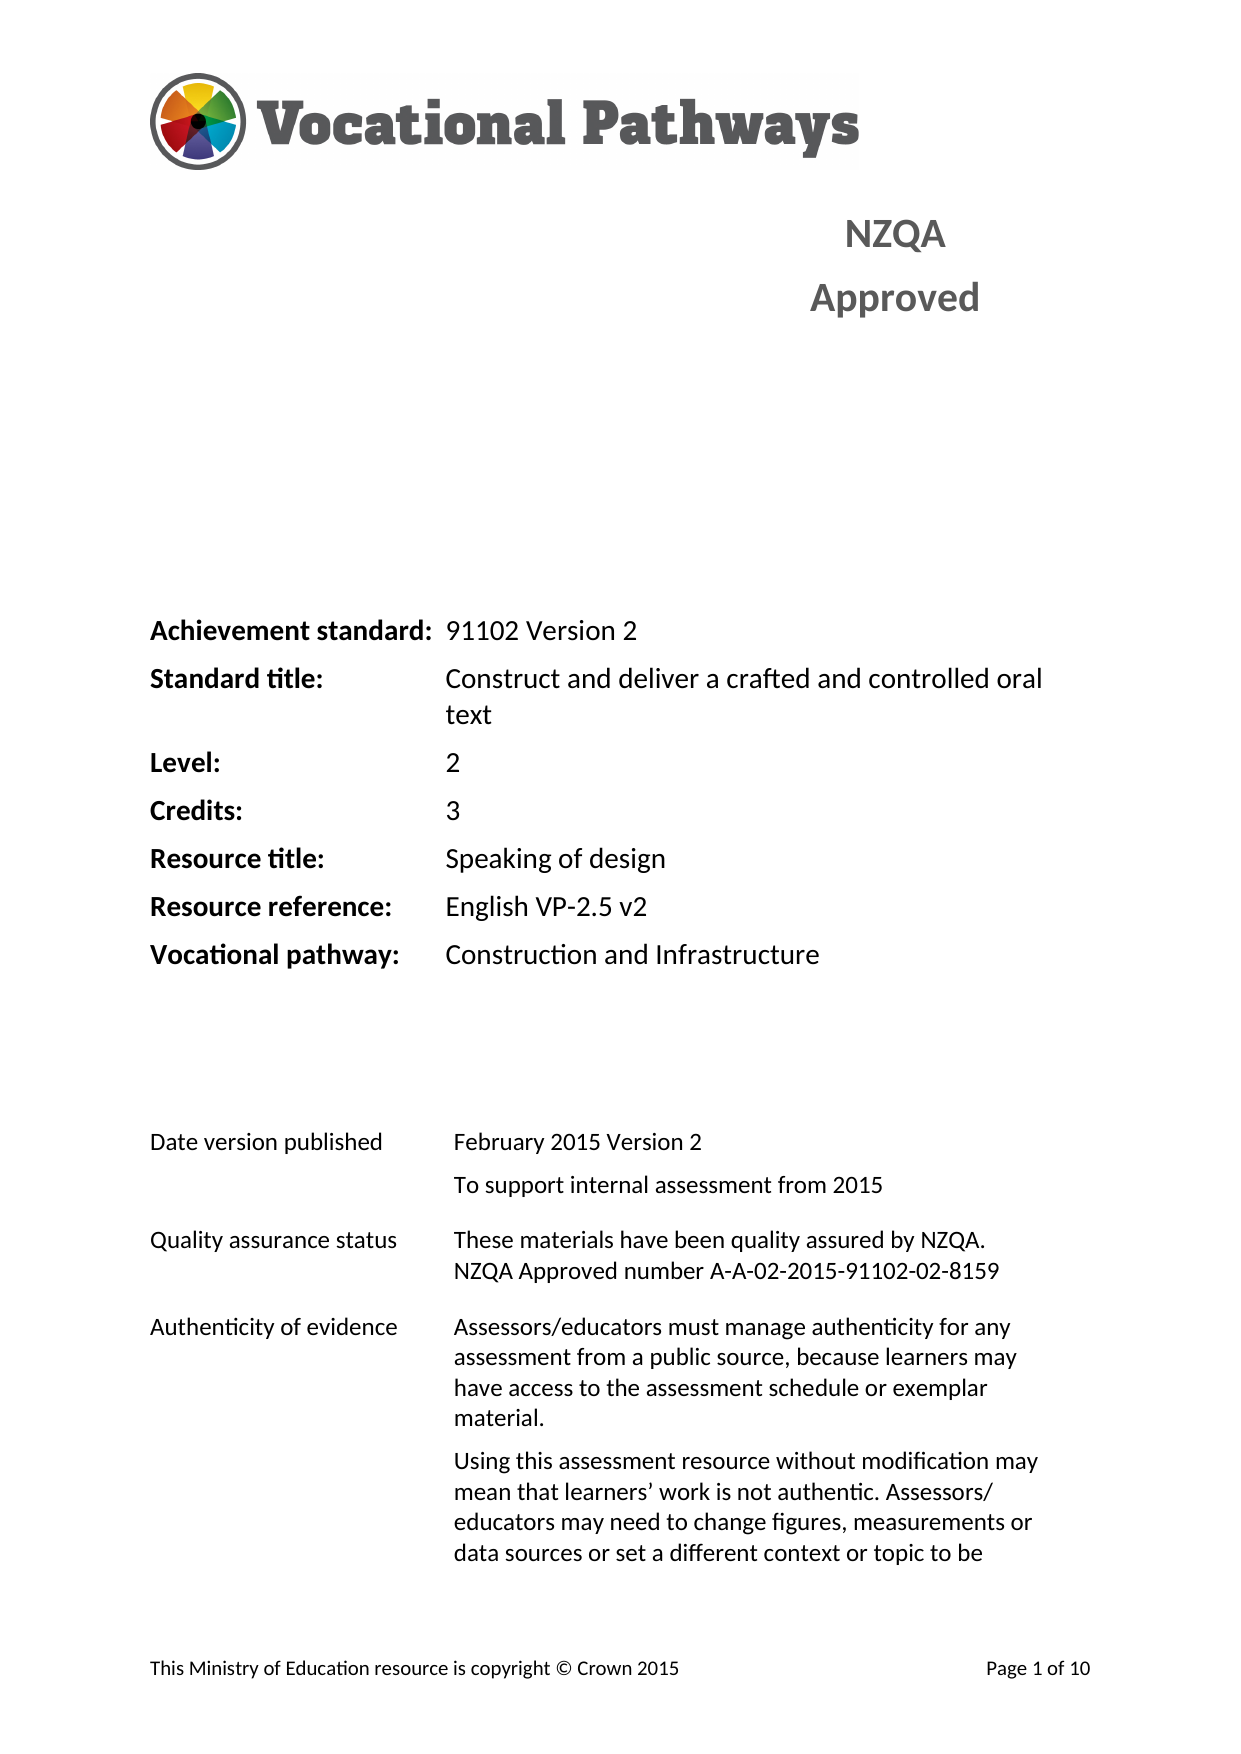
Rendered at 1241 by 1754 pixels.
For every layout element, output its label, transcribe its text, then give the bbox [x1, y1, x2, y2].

text Resource title: Speaking of design [150, 840, 1090, 876]
table_cell Quality assurance status [139, 1212, 442, 1298]
text Achievement standard: 91102 Version 2 [150, 612, 1090, 648]
text Standard title: Construct and deliver a crafted and controlled oral text [150, 660, 1090, 731]
table_header Date version published [139, 1114, 442, 1212]
text Resource reference: English VP-2.5 v2 [150, 888, 1090, 924]
picture [150, 73, 859, 170]
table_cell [139, 1298, 442, 1567]
text Credits: 3 [150, 792, 1090, 828]
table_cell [443, 1298, 1079, 1567]
table_header February 2015 Version 2 To support internal assessment from 2015 [443, 1114, 1079, 1212]
text Level: 2 [150, 744, 1090, 779]
text Vocational pathway: Construction and Infrastructure [150, 936, 1090, 972]
table_cell These materials have been quality assured by NZQA. NZQA Approved number A-A-02-2015-91102-02-8159 [443, 1212, 1079, 1298]
